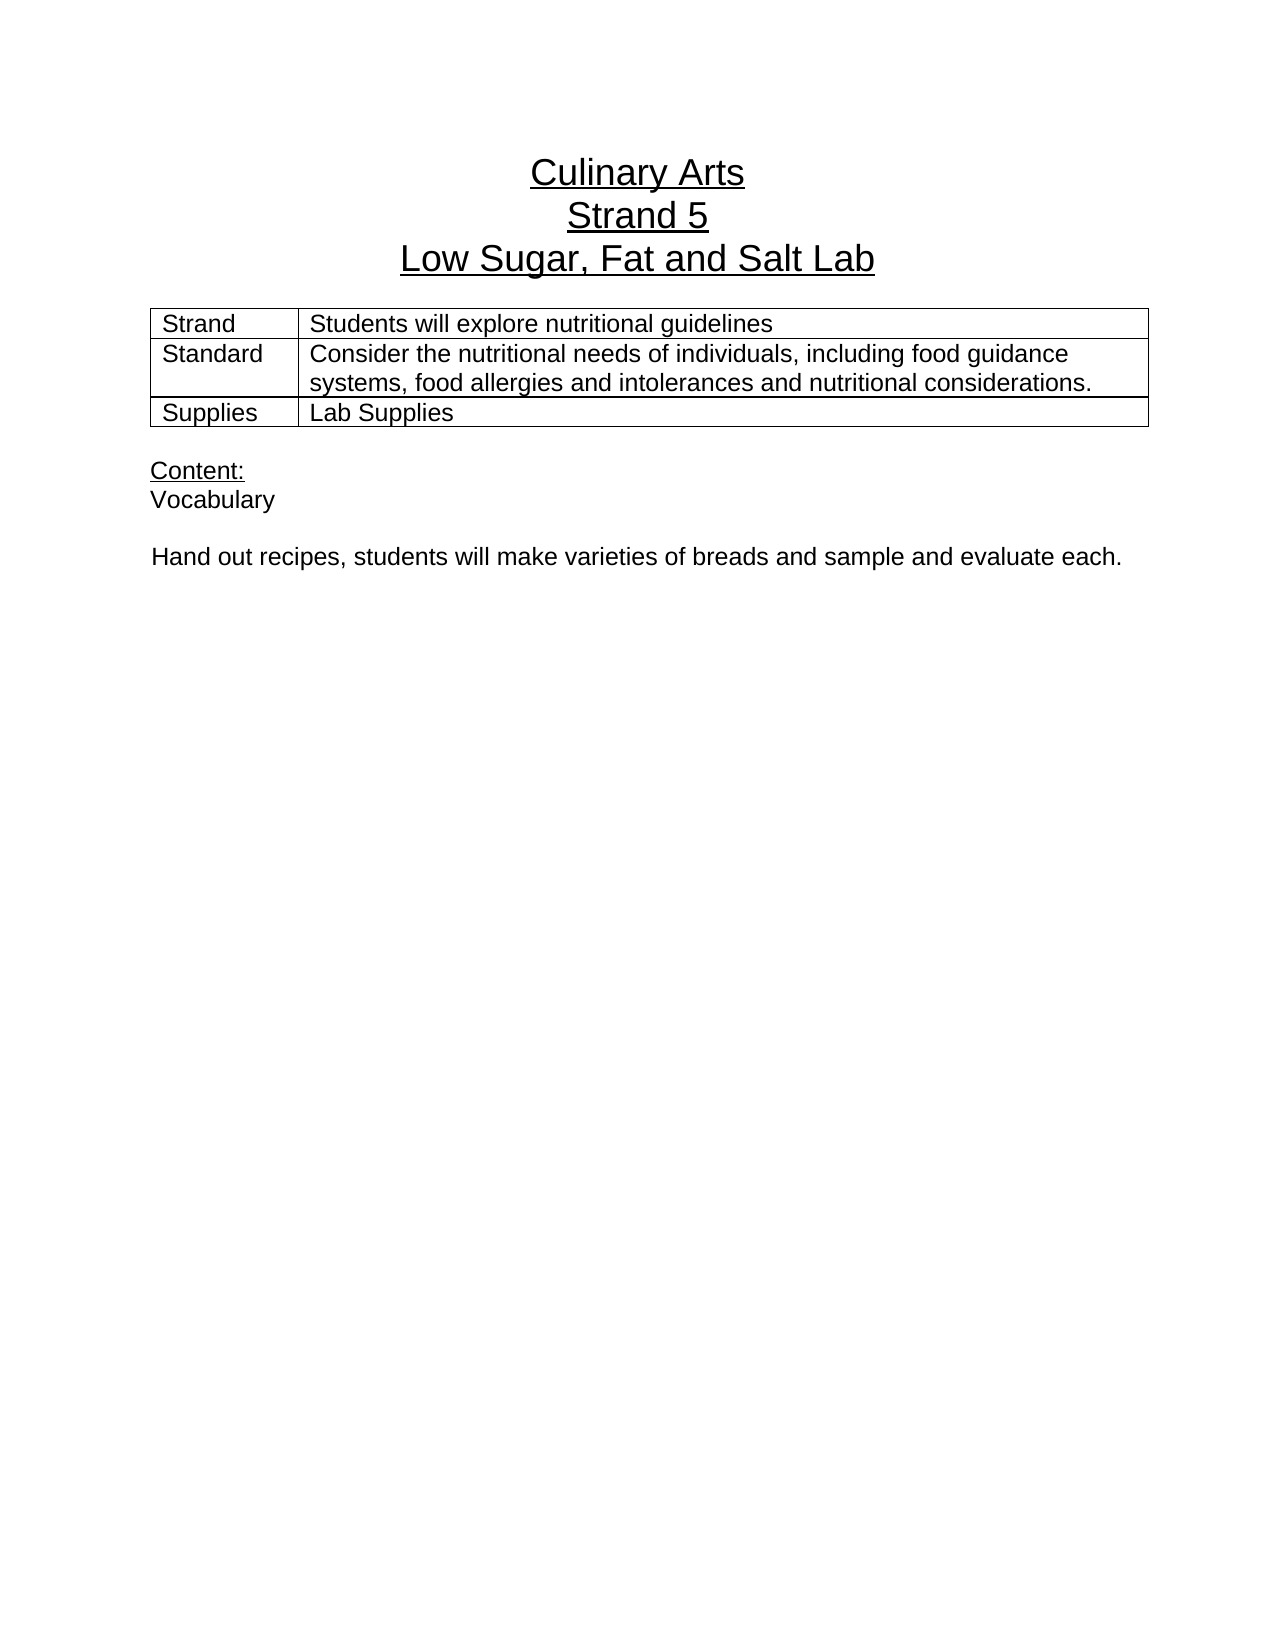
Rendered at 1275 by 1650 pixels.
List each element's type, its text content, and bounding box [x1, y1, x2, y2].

text Vocabulary [150, 485, 1125, 513]
table_header Strand [151, 309, 298, 338]
text Low Sugar, Fat and Salt Lab [150, 236, 1125, 279]
table_cell Supplies [151, 398, 298, 426]
table_cell Lab Supplies [299, 398, 1148, 426]
text Culinary Arts [150, 150, 1125, 193]
text Strand 5 [150, 193, 1125, 236]
table_header Students will explore nutritional guidelines [299, 309, 1148, 338]
text Content: [150, 456, 1125, 485]
table_cell Standard [151, 339, 298, 396]
text Hand out recipes, students will make varieties of breads and sample and evaluate each. [150, 542, 1125, 571]
table_cell Consider the nutritional needs of individuals, including food guidance systems, food allergies and intolerances and nutritional considerations. [299, 339, 1148, 396]
